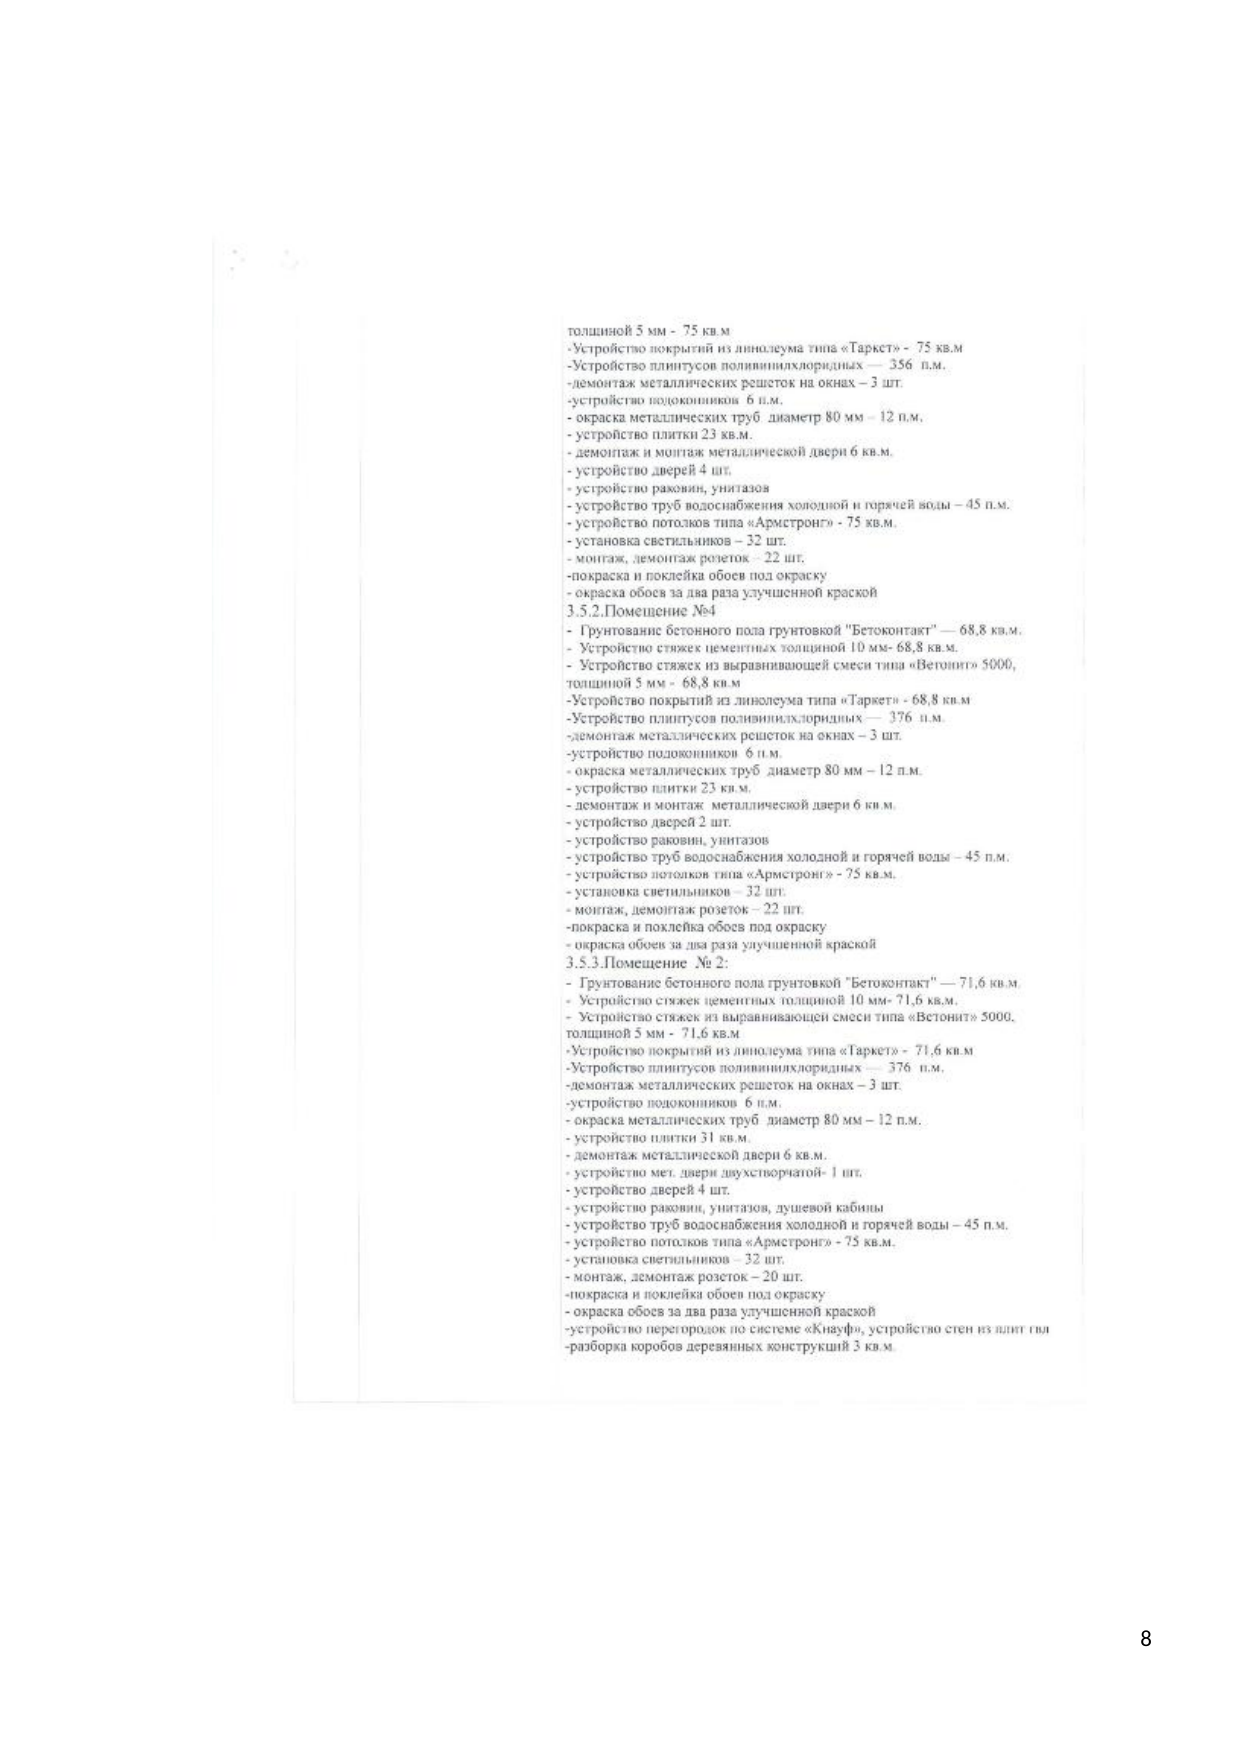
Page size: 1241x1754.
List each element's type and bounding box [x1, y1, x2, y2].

picture [211, 231, 1117, 1511]
